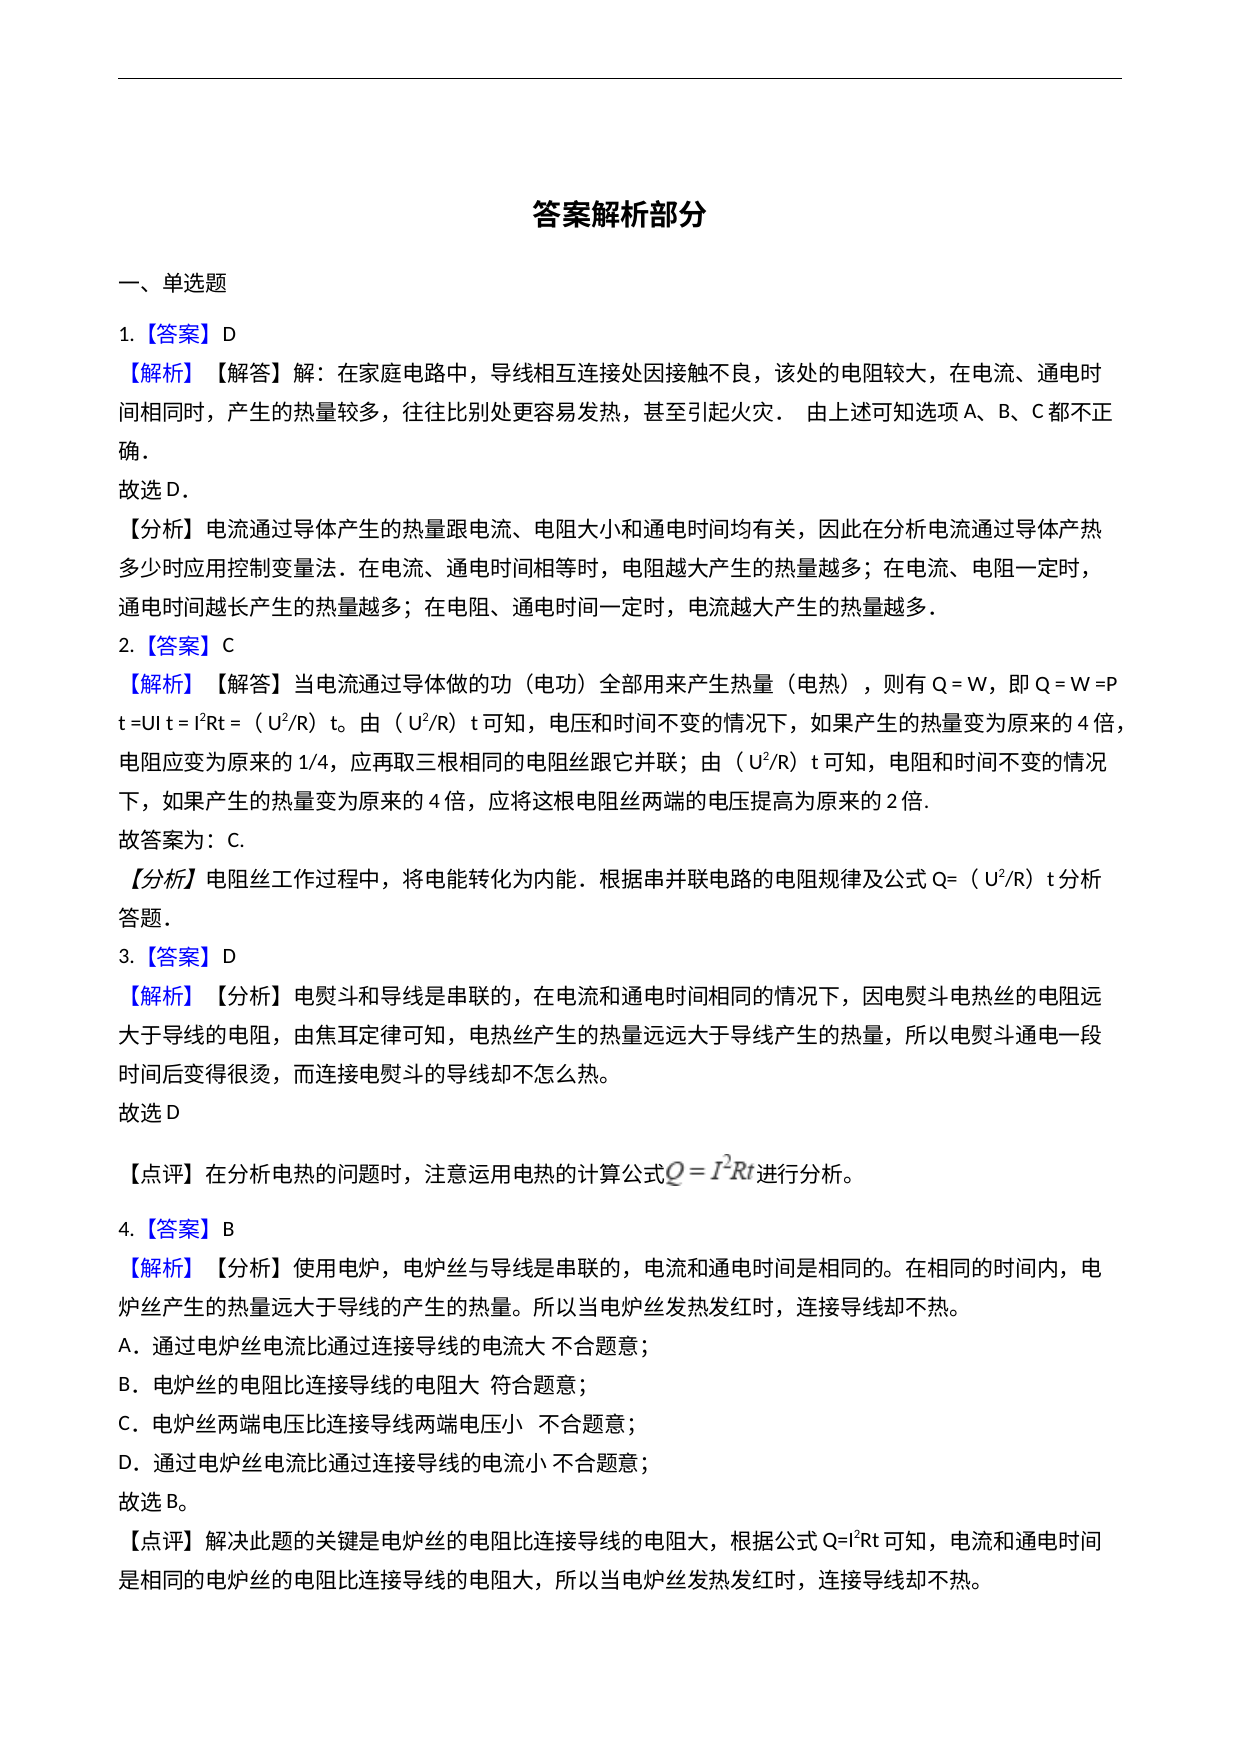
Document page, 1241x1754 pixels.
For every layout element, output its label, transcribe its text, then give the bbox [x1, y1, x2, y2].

text 答案解析部分 [118, 180, 1122, 245]
text 一、单选题 [118, 266, 1122, 298]
text 1.【答案】D [118, 317, 1122, 349]
text 【解析】【解答】解：在家庭电路中，导线相互连接处因接触不良，该处的电阻较大，在电流、通电时间相同时，产生的热量较多，往往比别处更容易发热，甚至引起火灾． 由上述可知选项A、B、C都不正确． 故选D． 【分析】电流通过导体产生的热量跟电流、电阻大小和通电时间均有关，因此在分析电流通过导体产热多少时应用控制变量法．在电流、通电时间相等时，电阻越大产生的热量越多；在电流、电阻一定时，通电时间越长产生的热量越多；在电阻、通电时间一定时，电流越大产生的热量越多． [118, 356, 1122, 622]
text 3.【答案】D [118, 939, 1122, 972]
picture [665, 1154, 756, 1186]
text 【解析】【解答】当电流通过导体做的功（电功）全部用来产生热量（电热），则有Q = W，即Q = W =P t =UI t = I2Rt =（ U2/R）t。由（ U2/R）t可知，电压和时间不变的情况下，如果产生的热量变为原来的4倍，电阻应变为原来的1/4，应再取三根相同的电阻丝跟它并联；由（ U2/R）t可知，电阻和时间不变的情况下，如果产生的热量变为原来的4倍，应将这根电阻丝两端的电压提高为原来的2倍. 故答案为：C. 【分析】电阻丝工作过程中，将电能转化为内能．根据串并联电路的电阻规律及公式Q=（ U2/R）t分析答题． [118, 667, 1122, 933]
text 4.【答案】B [118, 1212, 1122, 1244]
text 【解析】【分析】电熨斗和导线是串联的，在电流和通电时间相同的情况下，因电熨斗电热丝的电阻远大于导线的电阻，由焦耳定律可知，电热丝产生的热量远远大于导线产生的热量，所以电熨斗通电一段时间后变得很烫，而连接电熨斗的导线却不怎么热。 故选D 【点评】在分析电热的问题时，注意运用电热的计算公式进行分析。 [118, 978, 1122, 1206]
text 【解析】【分析】使用电炉，电炉丝与导线是串联的，电流和通电时间是相同的。在相同的时间内，电炉丝产生的热量远大于导线的产生的热量。所以当电炉丝发热发红时，连接导线却不热。 A．通过电炉丝电流比通过连接导线的电流大 不合题意； B．电炉丝的电阻比连接导线的电阻大 符合题意； C．电炉丝两端电压比连接导线两端电压小 不合题意； D．通过电炉丝电流比通过连接导线的电流小 不合题意； 故选B。 【点评】解决此题的关键是电炉丝的电阻比连接导线的电阻大，根据公式Q=I2Rt可知，电流和通电时间是相同的电炉丝的电阻比连接导线的电阻大，所以当电炉丝发热发红时，连接导线却不热。 [118, 1251, 1122, 1595]
text 2.【答案】C [118, 628, 1122, 661]
